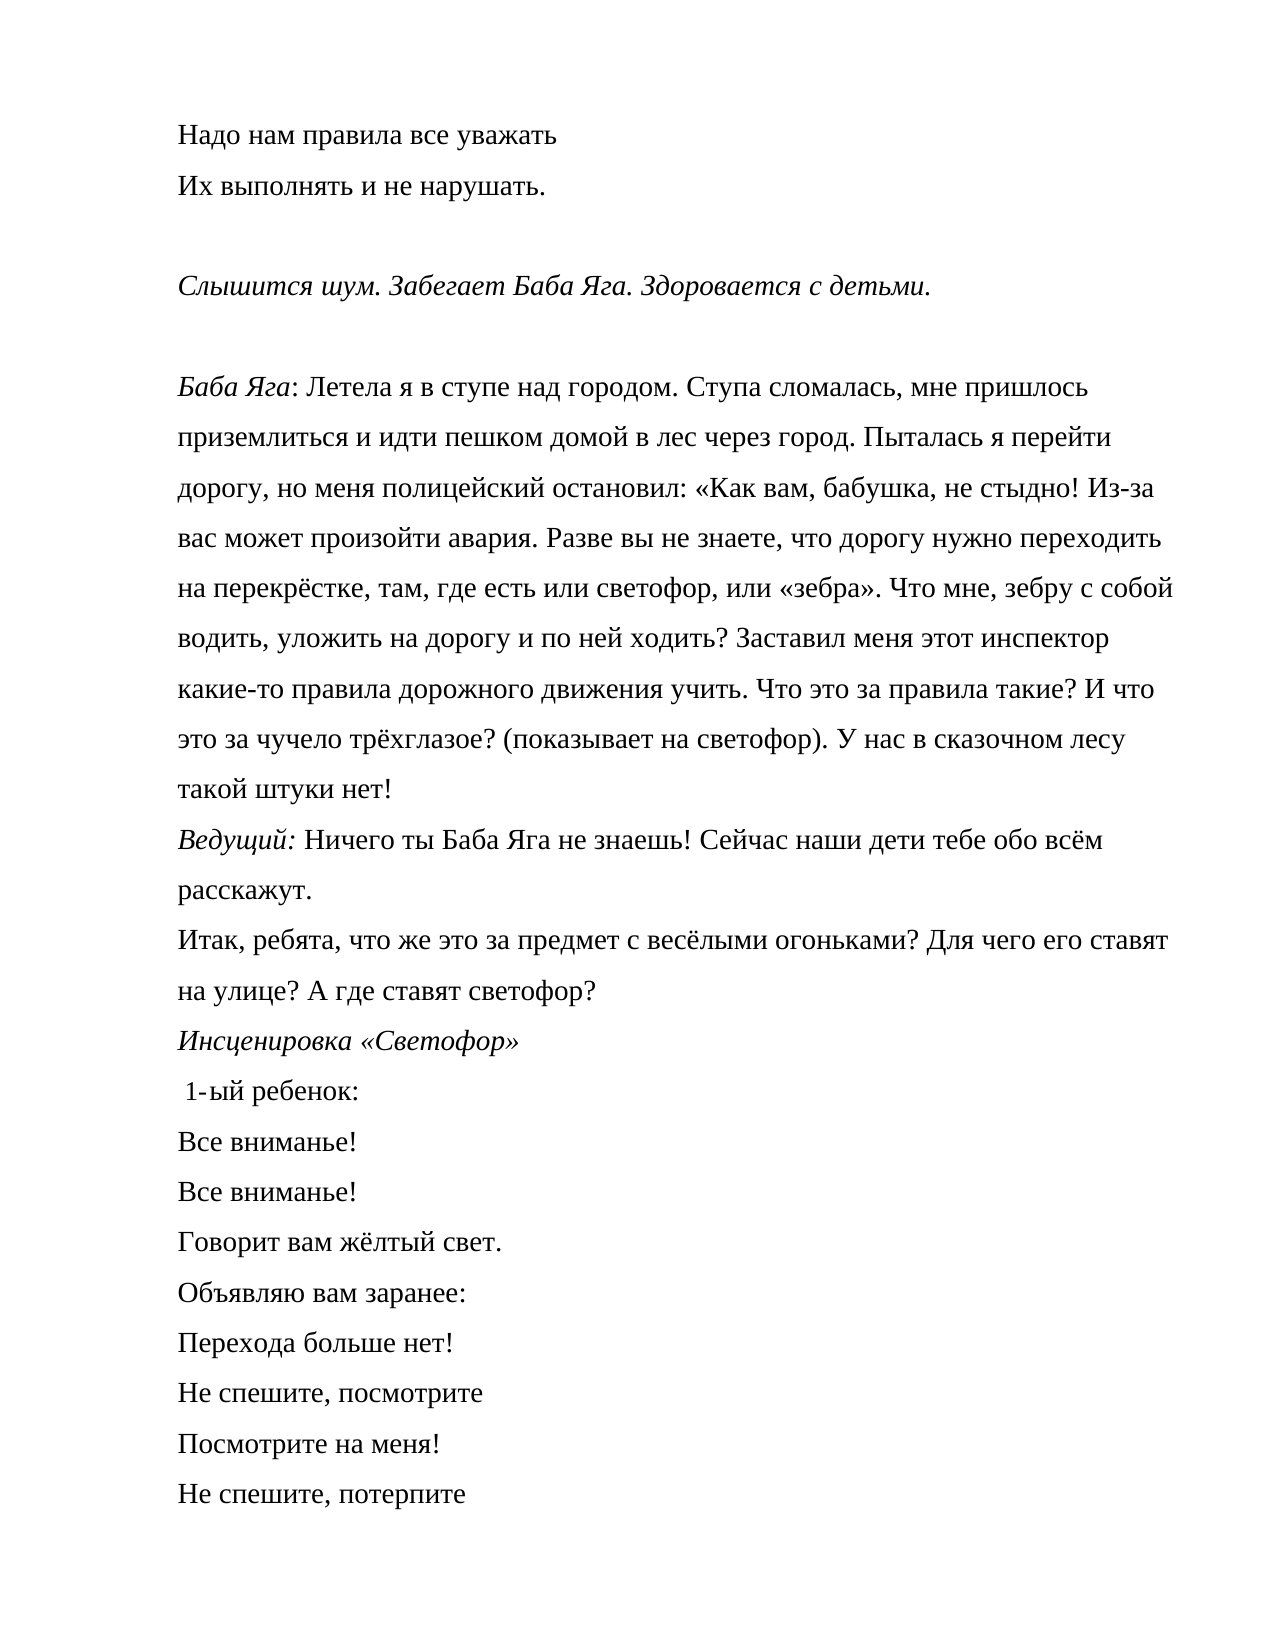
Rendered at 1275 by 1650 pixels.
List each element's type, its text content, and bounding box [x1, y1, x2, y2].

text какие-то правила дорожного движения учить. Что это за правила такие? И что это за чучело трёхглазое? (показывает на светофор). У нас в сказочном лесу такой штуки нет! [177, 671, 1157, 805]
text Не спешите, посмотрите Посмотрите на меня! [177, 1376, 485, 1460]
text Инсценировка «Светофор» [177, 1023, 1196, 1057]
text Баба Яга: Летела я в ступе над городом. Ступа сломалась, мне пришлось приземлиться и идти пешком домой в лес через город. Пыталась я перейти дорогу, но меня полицейский остановил: «Как вам, бабушка, не стыдно! Из-за вас может произойти авария. Разве вы не знаете, что дорогу нужно переходить на перекрёстке, там, где есть или светофор, или «зебра». Что мне, зебру с собой водить, уложить на дорогу и по ней ходить? Заставил меня этот инспектор [177, 369, 1176, 654]
text Надо нам правила все уважать Их выполнять и не нарушать. [177, 117, 558, 201]
text Говорит вам жёлтый свет. Объявляю вам заранее: Перехода больше нет! [177, 1224, 504, 1359]
text Слышится шум. Забегает Баба Яга. Здоровается с детьми. [177, 268, 1196, 302]
text Итак, ребята, что же это за предмет с весёлыми огоньками? Для чего его ставят на улице? А где ставят светофор? [177, 922, 1171, 1006]
text Не спешите, потерпите [177, 1477, 1196, 1510]
text Все вниманье! Все вниманье! [177, 1124, 360, 1208]
text Ведущий: Ничего ты Баба Яга не знаешь! Сейчас наши дети тебе обо всём расскажут. [177, 822, 1105, 906]
list ый ребенок: [184, 1073, 1196, 1107]
